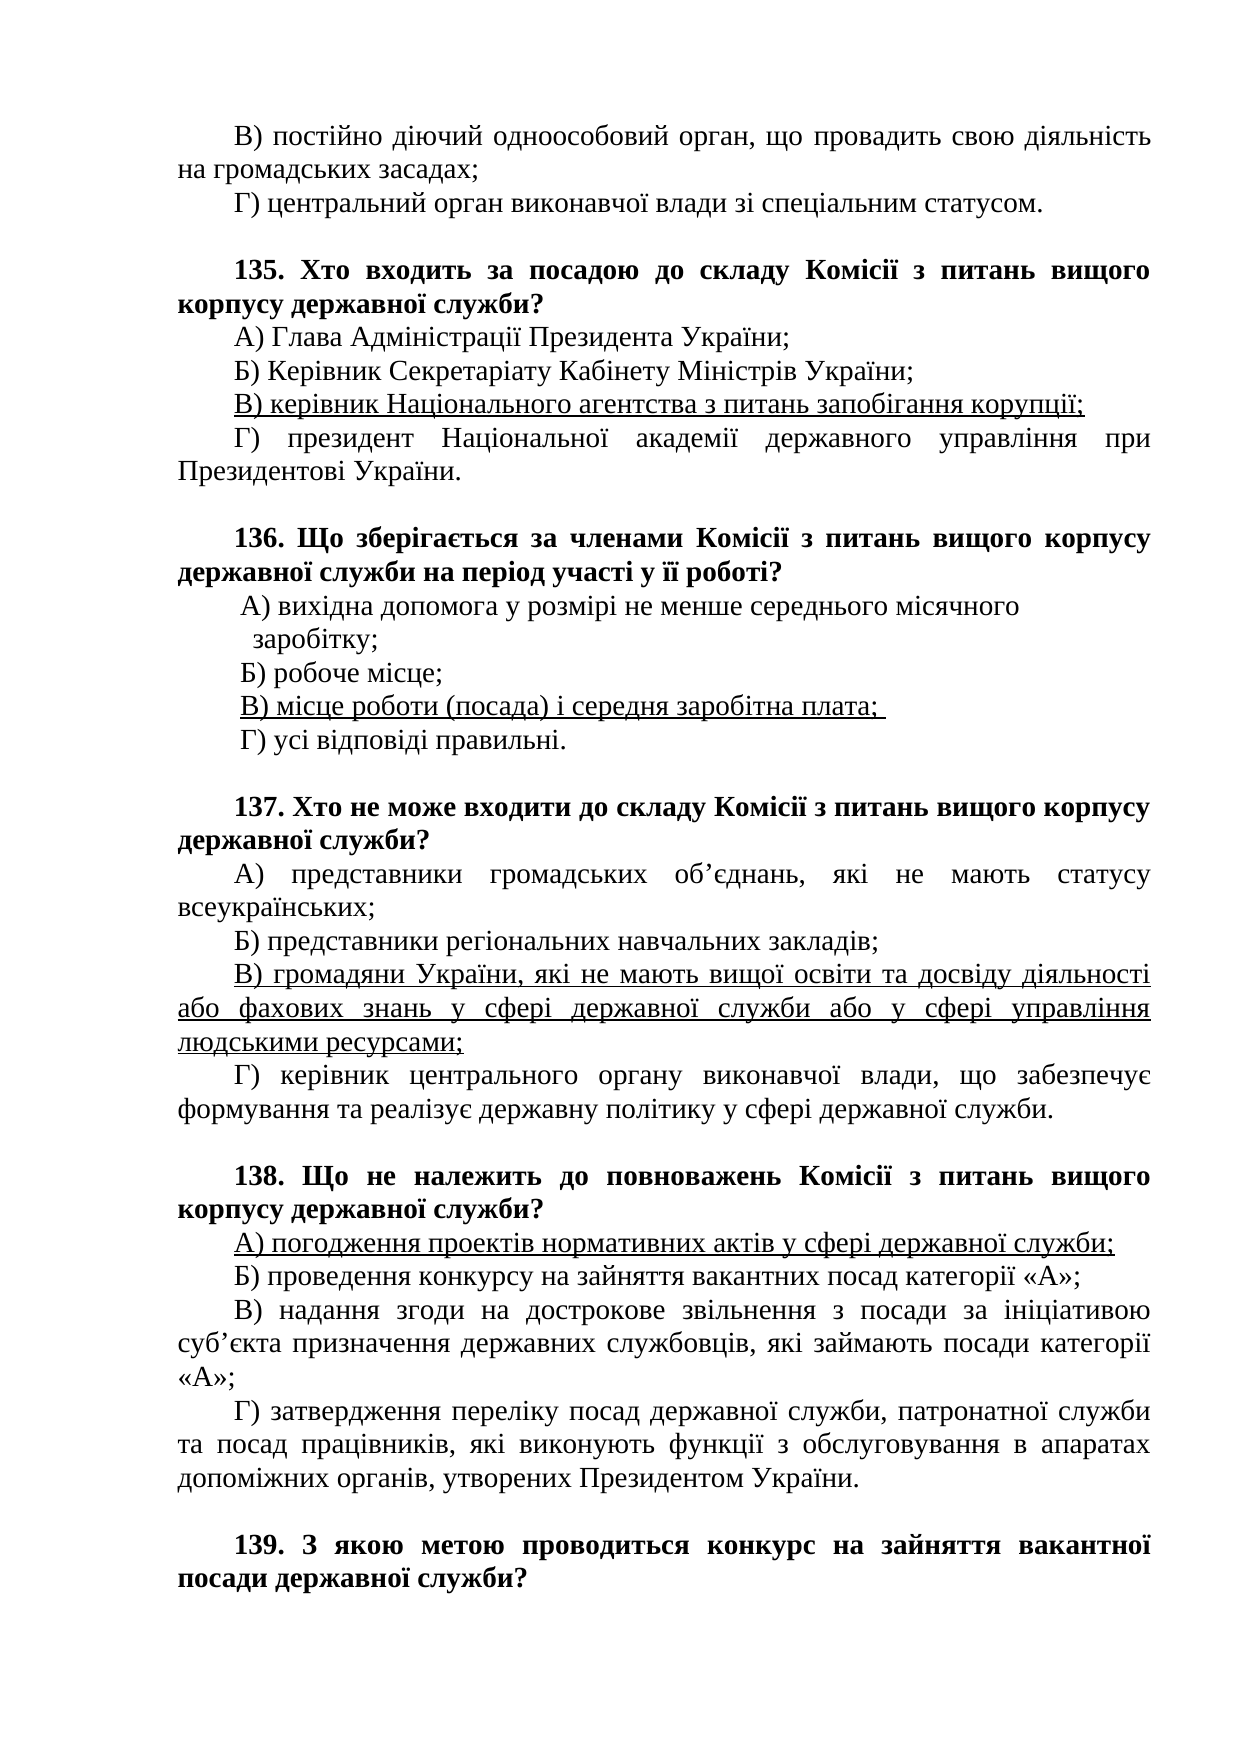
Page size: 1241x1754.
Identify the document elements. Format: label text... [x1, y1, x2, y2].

text Б) Керівник Секретаріату Кабінету Міністрів України; [177, 353, 1152, 386]
text 139. З якою метою проводиться конкурс на зайняття вакантної посади державної служби? [177, 1527, 1152, 1594]
text В) постійно діючий одноособовий орган, що провадить свою діяльність на громадських засадах; [177, 118, 1152, 185]
text Г) центральний орган виконавчої влади зі спеціальним статусом. [177, 185, 1152, 219]
text 138. Що не належить до повноважень Комісії з питань вищого корпусу державної служби? [177, 1158, 1152, 1225]
text В) місце роботи (посада) і середня заробітна плата; [240, 688, 1152, 722]
text В) керівник Національного агентства з питань запобігання корупції; [177, 386, 1152, 420]
text 135. Хто входить за посадою до складу Комісії з питань вищого корпусу державної служби? [177, 252, 1152, 319]
text Г) президент Національної академії державного управління при Президентові України. [177, 420, 1152, 487]
text Г) керівник центрального органу виконавчої влади, що забезпечує формування та реалізує державну політику у сфері державної служби. [177, 1057, 1152, 1124]
text А) погодження проектів нормативних актів у сфері державної служби; [177, 1225, 1152, 1258]
text А) Глава Адміністрації Президента України; [177, 319, 1152, 353]
text 137. Хто не може входити до складу Комісії з питань вищого корпусу державної служби? [177, 789, 1152, 856]
text В) надання згоди на дострокове звільнення з посади за ініціативою суб’єкта призначення державних службовців, які займають посади категорії «А»; [177, 1292, 1152, 1393]
text А) представники громадських об’єднань, які не мають статусу всеукраїнських; [177, 856, 1152, 923]
text Б) проведення конкурсу на зайняття вакантних посад категорії «А»; [177, 1258, 1152, 1292]
text А) вихідна допомога у розмірі не менше середнього місячного заробітку; [240, 588, 1152, 655]
text Б) представники регіональних навчальних закладів; [177, 923, 1152, 957]
text Б) робоче місце; [240, 655, 1152, 688]
text В) громадяни України, які не мають вищої освіти та досвіду діяльності або фахових знань у сфері державної служби або у сфері управління людськими ресурсами; [177, 957, 1152, 1057]
text 136. Що зберігається за членами Комісії з питань вищого корпусу державної служби на період участі у її роботі? [177, 521, 1152, 588]
text Г) усі відповіді правильні. [240, 722, 1152, 755]
text Г) затвердження переліку посад державної служби, патронатної служби та посад працівників, які виконують функції з обслуговування в апаратах допоміжних органів, утворених Президентом України. [177, 1393, 1152, 1493]
